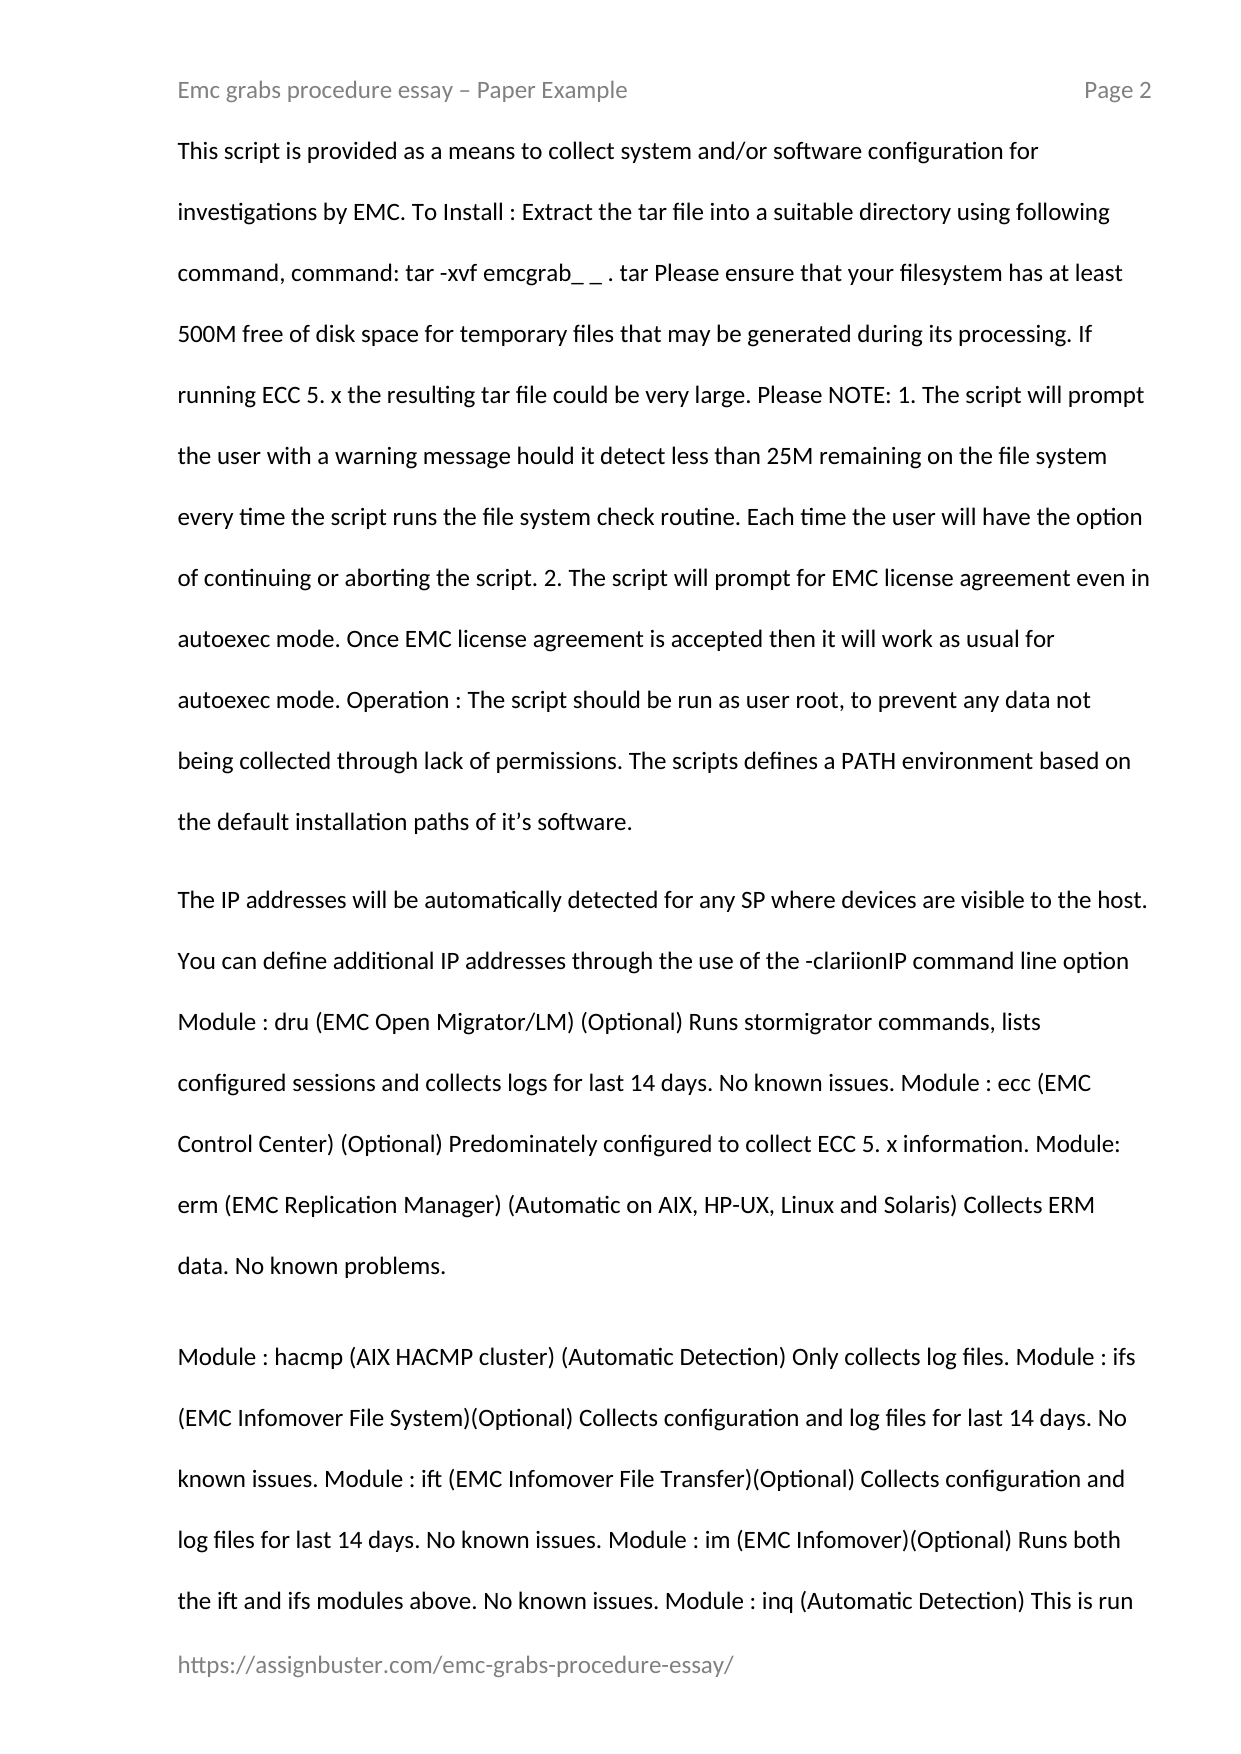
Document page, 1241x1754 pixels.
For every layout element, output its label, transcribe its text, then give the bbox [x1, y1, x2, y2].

text This script is provided as a means to collect system and/or software configuration for investigations by EMC. To Install : Extract the tar file into a suitable directory using following command, command: tar -xvf emcgrab_ _ . tar Please ensure that your filesystem has at least 500M free of disk space for temporary files that may be generated during its processing. If running ECC 5. x the resulting tar file could be very large. Please NOTE: 1. The script will prompt the user with a warning message hould it detect less than 25M remaining on the file system every time the script runs the file system check routine. Each time the user will have the option of continuing or aborting the script. 2. The script will prompt for EMC license agreement even in autoexec mode. Once EMC license agreement is accepted then it will work as usual for autoexec mode. Operation : The script should be run as user root, to prevent any data not being collected through lack of permissions. The scripts defines a PATH environment based on the default installation paths of it’s software. [177, 135, 1152, 837]
text The IP addresses will be automatically detected for any SP where devices are visible to the host. You can define additional IP addresses through the use of the -clariionIP command line option Module : dru (EMC Open Migrator/LM) (Optional) Runs stormigrator commands, lists configured sessions and collects logs for last 14 days. No known issues. Module : ecc (EMC Control Center) (Optional) Predominately configured to collect ECC 5. x information. Module: erm (EMC Replication Manager) (Automatic on AIX, HP-UX, Linux and Solaris) Collects ERM data. No known problems. [177, 884, 1152, 1281]
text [177, 1341, 1152, 1615]
